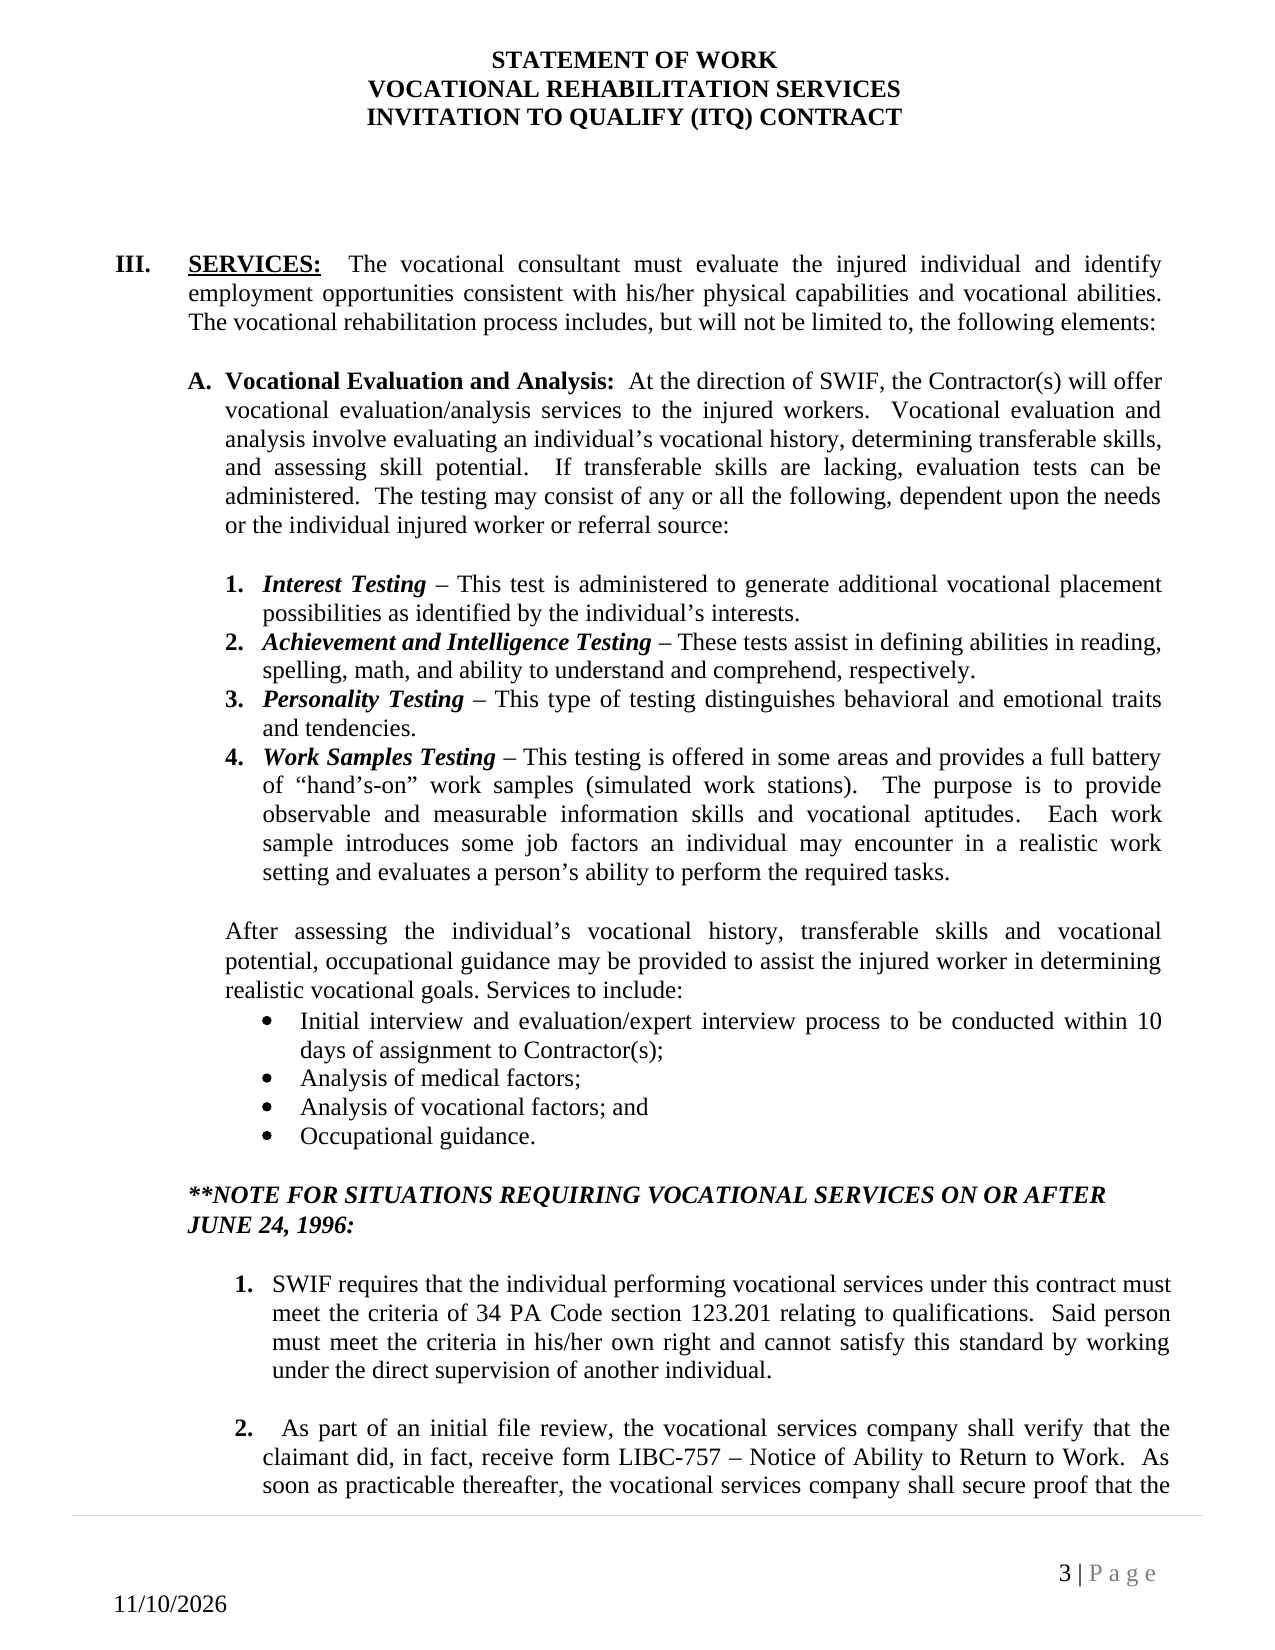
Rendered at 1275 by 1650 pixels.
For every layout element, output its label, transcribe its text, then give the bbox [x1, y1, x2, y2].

list Interest Testing – This test is administered to generate additional vocational placement possibilities as identified by the individual’s interests. [225, 569, 1162, 627]
list Achievement and Intelligence Testing – These tests assist in defining abilities in reading, spelling, math, and ability to understand and comprehend, respectively. [225, 627, 1162, 684]
list SERVICES: The vocational consultant must evaluate the injured individual and identify employment opportunities consistent with his/her physical capabilities and vocational abilities. The vocational rehabilitation process includes, but will not be limited to, the following elements: [151, 249, 1162, 336]
list Personality Testing – This type of testing distinguishes behavioral and emotional traits and tendencies. [225, 684, 1162, 742]
list Occupational guidance. [262, 1121, 1162, 1150]
text After assessing the individual’s vocational history, transferable skills and vocational potential, occupational guidance may be provided to assist the injured worker in determining realistic vocational goals. Services to include: [225, 916, 1162, 1004]
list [234, 1413, 1172, 1499]
list SWIF requires that the individual performing vocational services under this contract must meet the criteria of 34 PA Code section 123.201 relating to qualifications. Said person must meet the criteria in his/her own right and cannot satisfy this standard by working under the direct supervision of another individual. [234, 1269, 1172, 1384]
list Analysis of medical factors; [262, 1063, 1162, 1092]
text **NOTE FOR SITUATIONS REQUIRING VOCATIONAL SERVICES ON OR AFTER JUNE 24, 1996: [187, 1180, 1162, 1239]
list Analysis of vocational factors; and [262, 1092, 1162, 1121]
list Work Samples Testing – This testing is offered in some areas and provides a full battery of “hand’s-on” work samples (simulated work stations). The purpose is to provide observable and measurable information skills and vocational aptitudes. Each work sample introduces some job factors an individual may encounter in a realistic work setting and evaluates a person’s ability to perform the required tasks. [225, 742, 1162, 885]
list Initial interview and evaluation/expert interview process to be conducted within 10 days of assignment to Contractor(s); [262, 1006, 1162, 1063]
list Vocational Evaluation and Analysis: At the direction of SWIF, the Contractor(s) will offer vocational evaluation/analysis services to the injured workers. Vocational evaluation and analysis involve evaluating an individual’s vocational history, determining transferable skills, and assessing skill potential. If transferable skills are lacking, evaluation tests can be administered. The testing may consist of any or all the following, dependent upon the needs or the individual injured worker or referral source: [187, 366, 1162, 539]
